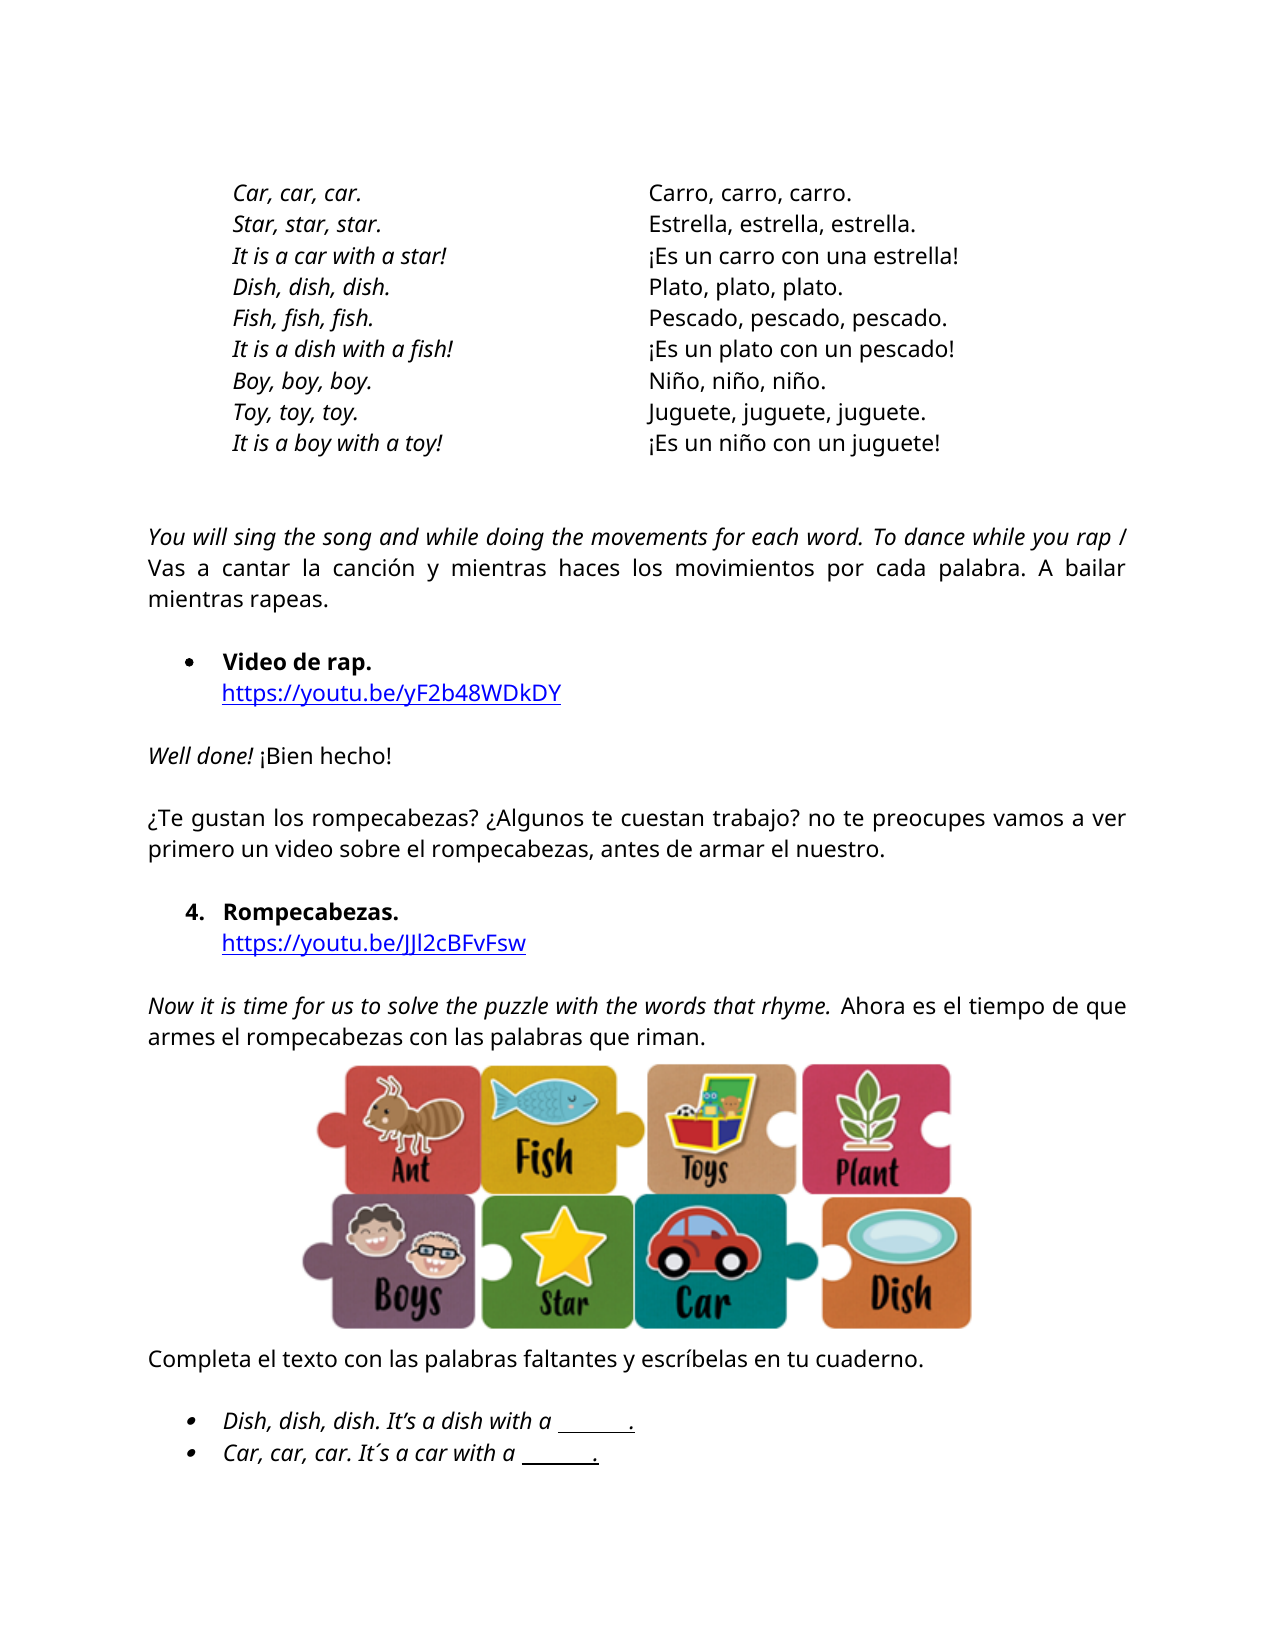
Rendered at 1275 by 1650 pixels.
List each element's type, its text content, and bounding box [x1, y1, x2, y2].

list Dish, dish, dish. It’s a dish with a . [185, 1405, 1127, 1437]
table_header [221, 177, 637, 490]
text Now it is time for us to solve the puzzle with the words that rhyme. Ahora es el tiempo de que armes el rompecabezas con las palabras que riman. [148, 990, 1127, 1052]
list Rompecabezas. [185, 896, 1127, 927]
list Car, car, car. It´s a car with a . [185, 1437, 1127, 1468]
text Completa el texto con las palabras faltantes y escríbelas en tu cuaderno. [148, 1343, 1127, 1374]
text https://youtu.be/yF2b48WDkDY [148, 677, 1127, 708]
text https://youtu.be/JJl2cBFvFsw [148, 927, 1127, 958]
text You will sing the song and while doing the movements for each word. To dance while you rap / Vas a cantar la canción y mientras haces los movimientos por cada palabra. A bailar mientras rapeas. [148, 521, 1127, 615]
picture [289, 1052, 986, 1343]
text Well done! ¡Bien hecho! [148, 740, 1127, 771]
text ¿Te gustan los rompecabezas? ¿Algunos te cuestan trabajo? no te preocupes vamos a ver primero un video sobre el rompecabezas, antes de armar el nuestro. [148, 802, 1127, 865]
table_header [637, 177, 1033, 490]
list Video de rap. [185, 646, 1127, 677]
